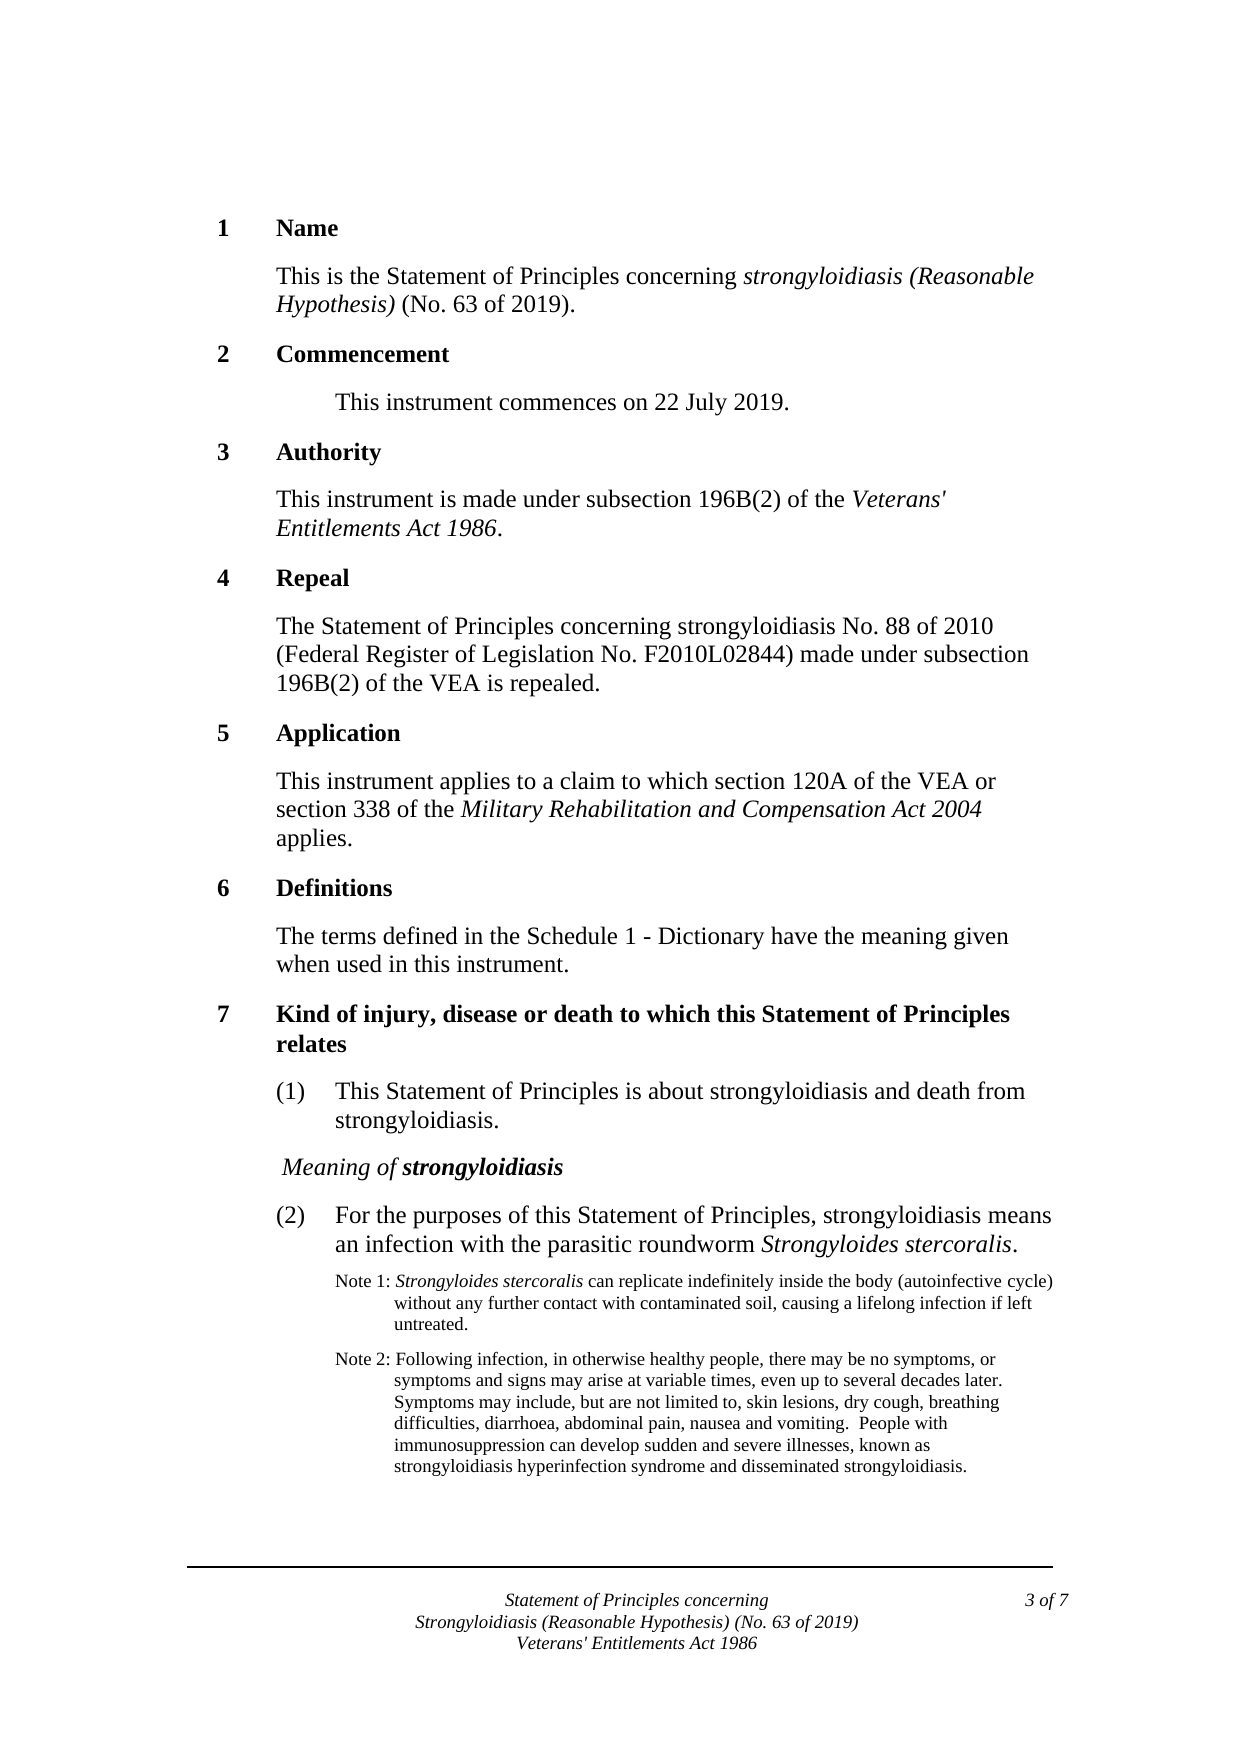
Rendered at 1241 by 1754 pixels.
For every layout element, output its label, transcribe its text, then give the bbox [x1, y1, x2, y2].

text Repeal [217, 563, 1053, 592]
text Definitions [217, 873, 1053, 902]
text Name [217, 213, 1053, 242]
text Note 1: Strongyloides stercoralis can replicate indefinitely inside the body (autoinfective cycle) without any further contact with contaminated soil, causing a lifelong infection if left untreated. [335, 1270, 1053, 1335]
text This instrument is made under subsection 196B(2) of the Veterans' Entitlements Act 1986. [276, 484, 1053, 542]
text The Statement of Principles concerning strongyloidiasis No. 88 of 2010 (Federal Register of Legislation No. F2010L02844) made under subsection 196B(2) of the VEA is repealed. [276, 611, 1053, 697]
text Application [217, 718, 1053, 747]
text Authority [217, 437, 1053, 466]
text This instrument commences on 22 July 2019. [276, 387, 1053, 416]
text The terms defined in the Schedule 1 - Dictionary have the meaning given when used in this instrument. [276, 921, 1053, 978]
text Note 2: Following infection, in otherwise healthy people, there may be no symptoms, or symptoms and signs may arise at variable times, even up to several decades later. Symptoms may include, but are not limited to, skin lesions, dry cough, breathing difficulties, diarrhoea, abdominal pain, nausea and vomiting. People with immunosuppression can develop sudden and severe illnesses, known as strongyloidiasis hyperinfection syndrome and disseminated strongyloidiasis. [335, 1347, 1053, 1477]
text Commencement [217, 339, 1053, 368]
text This instrument applies to a claim to which section 120A of the VEA or section 338 of the Military Rehabilitation and Compensation Act 2004 applies. [276, 766, 1053, 852]
text This is the Statement of Principles concerning strongyloidiasis (Reasonable Hypothesis) (No. 63 of 2019). [276, 261, 1053, 318]
text Meaning of strongyloidiasis [282, 1152, 1053, 1181]
text For the purposes of this Statement of Principles, strongyloidiasis means an infection with the parasitic roundworm Strongyloides stercoralis. [276, 1200, 1053, 1257]
text This Statement of Principles is about strongyloidiasis and death from strongyloidiasis. [276, 1076, 1053, 1134]
text Kind of injury, disease or death to which this Statement of Principles relates [217, 999, 1053, 1057]
